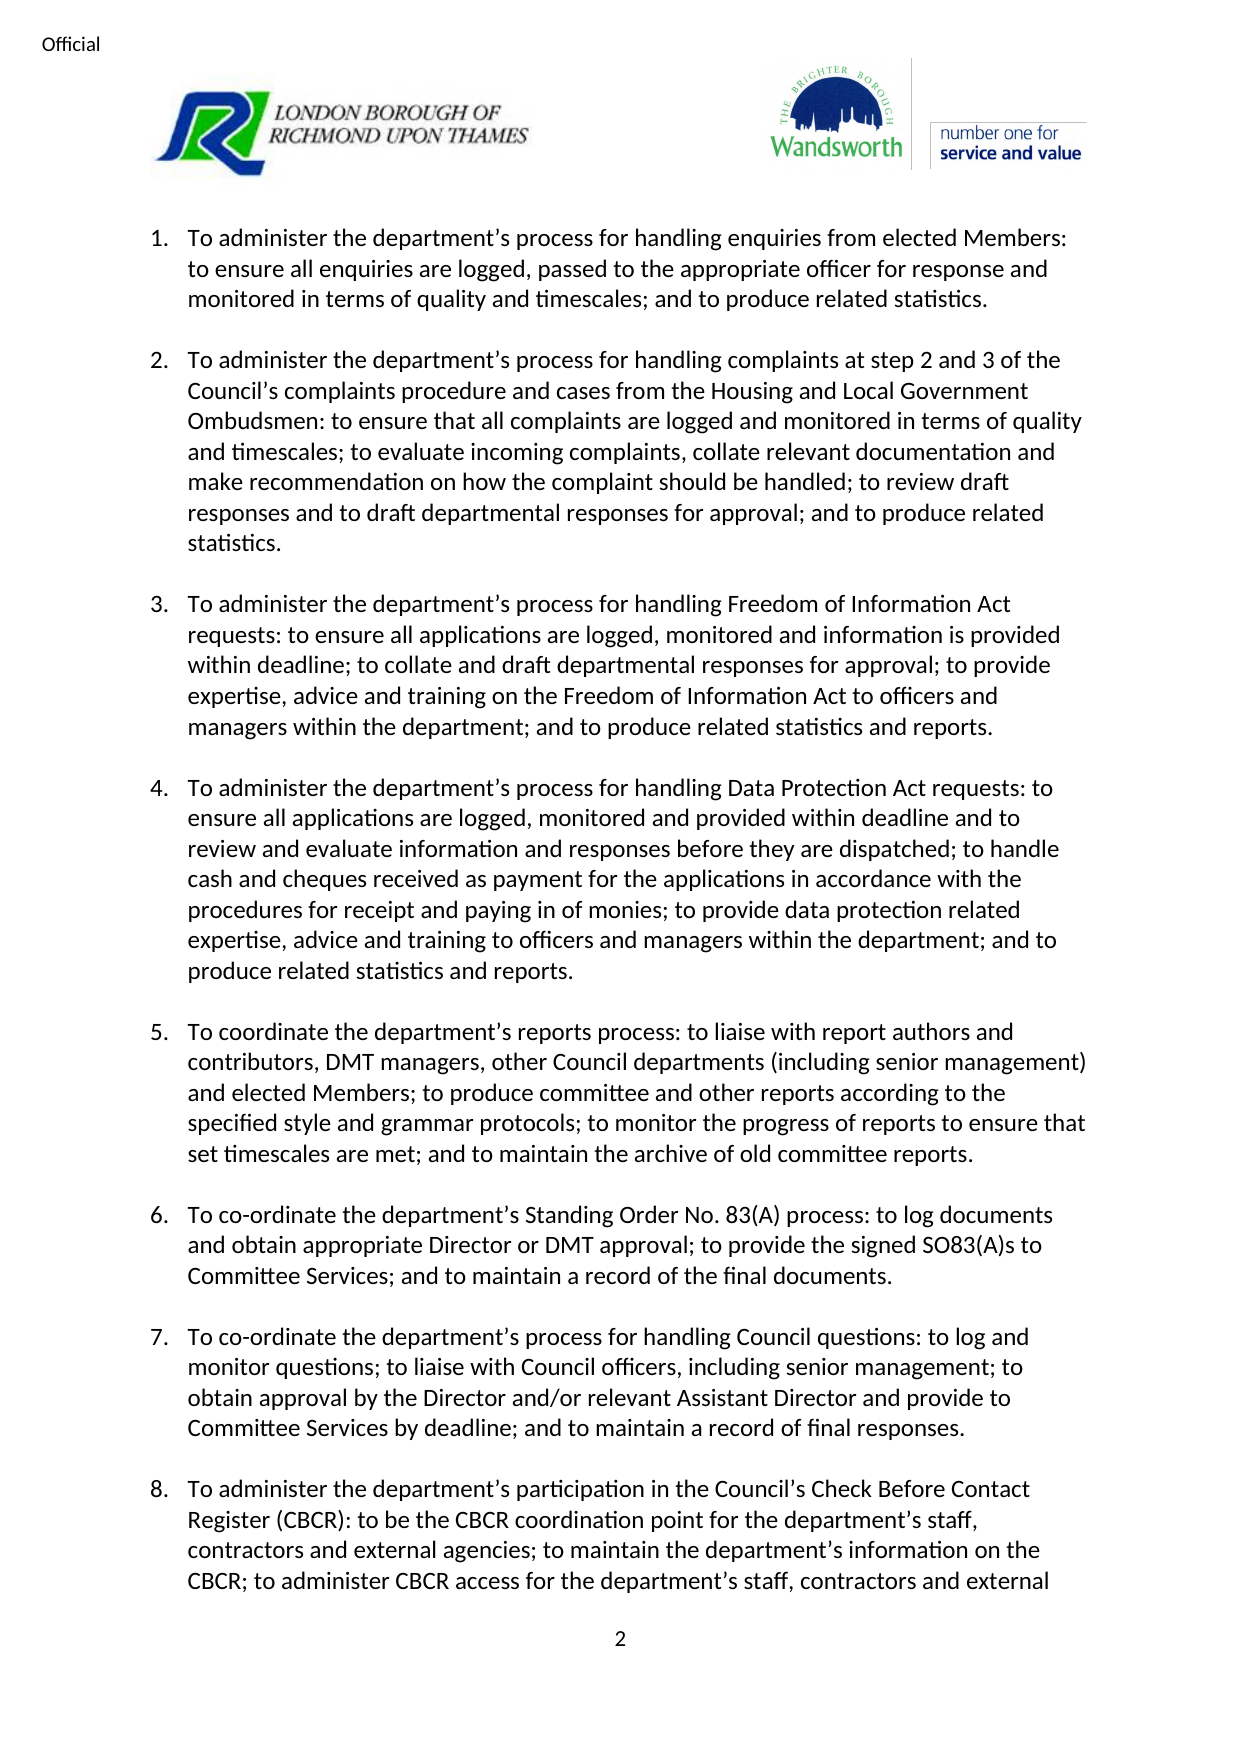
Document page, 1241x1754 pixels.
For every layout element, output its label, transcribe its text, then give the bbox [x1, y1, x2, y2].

list To co-ordinate the department’s Standing Order No. 83(A) process: to log documents and obtain appropriate Director or DMT approval; to provide the signed SO83(A)s to Committee Services; and to maintain a record of the final documents. [150, 1199, 1090, 1291]
list To administer the department’s process for handling Freedom of Information Act requests: to ensure all applications are logged, monitored and information is provided within deadline; to collate and draft departmental responses for approval; to provide expertise, advice and training on the Freedom of Information Act to officers and managers within the department; and to produce related statistics and reports. [150, 588, 1090, 741]
list To coordinate the department’s reports process: to liaise with report authors and contributors, DMT managers, other Council departments (including senior management) and elected Members; to produce committee and other reports according to the specified style and grammar protocols; to monitor the progress of reports to ensure that set timescales are met; and to maintain the archive of old committee reports. [150, 1016, 1090, 1168]
picture [150, 73, 538, 195]
list To administer the department’s process for handling Data Protection Act requests: to ensure all applications are logged, monitored and provided within deadline and to review and evaluate information and responses before they are dispatched; to handle cash and cheques received as payment for the applications in accordance with the procedures for receipt and paying in of monies; to provide data protection related expertise, advice and training to officers and managers within the department; and to produce related statistics and reports. [150, 772, 1090, 985]
list To co-ordinate the department’s process for handling Council questions: to log and monitor questions; to liaise with Council officers, including senior management; to obtain approval by the Director and/or relevant Assistant Director and provide to Committee Services by deadline; and to maintain a record of final responses. [150, 1321, 1090, 1443]
picture [760, 58, 1087, 170]
list To administer the department’s process for handling complaints at step 2 and 3 of the Council’s complaints procedure and cases from the Housing and Local Government Ombudsmen: to ensure that all complaints are logged and monitored in terms of quality and timescales; to evaluate incoming complaints, collate relevant documentation and make recommendation on how the complaint should be handled; to review draft responses and to draft departmental responses for approval; and to produce related statistics. [150, 344, 1090, 558]
list To administer the department’s process for handling enquiries from elected Members: to ensure all enquiries are logged, passed to the appropriate officer for response and monitored in terms of quality and timescales; and to produce related statistics. [150, 222, 1090, 314]
